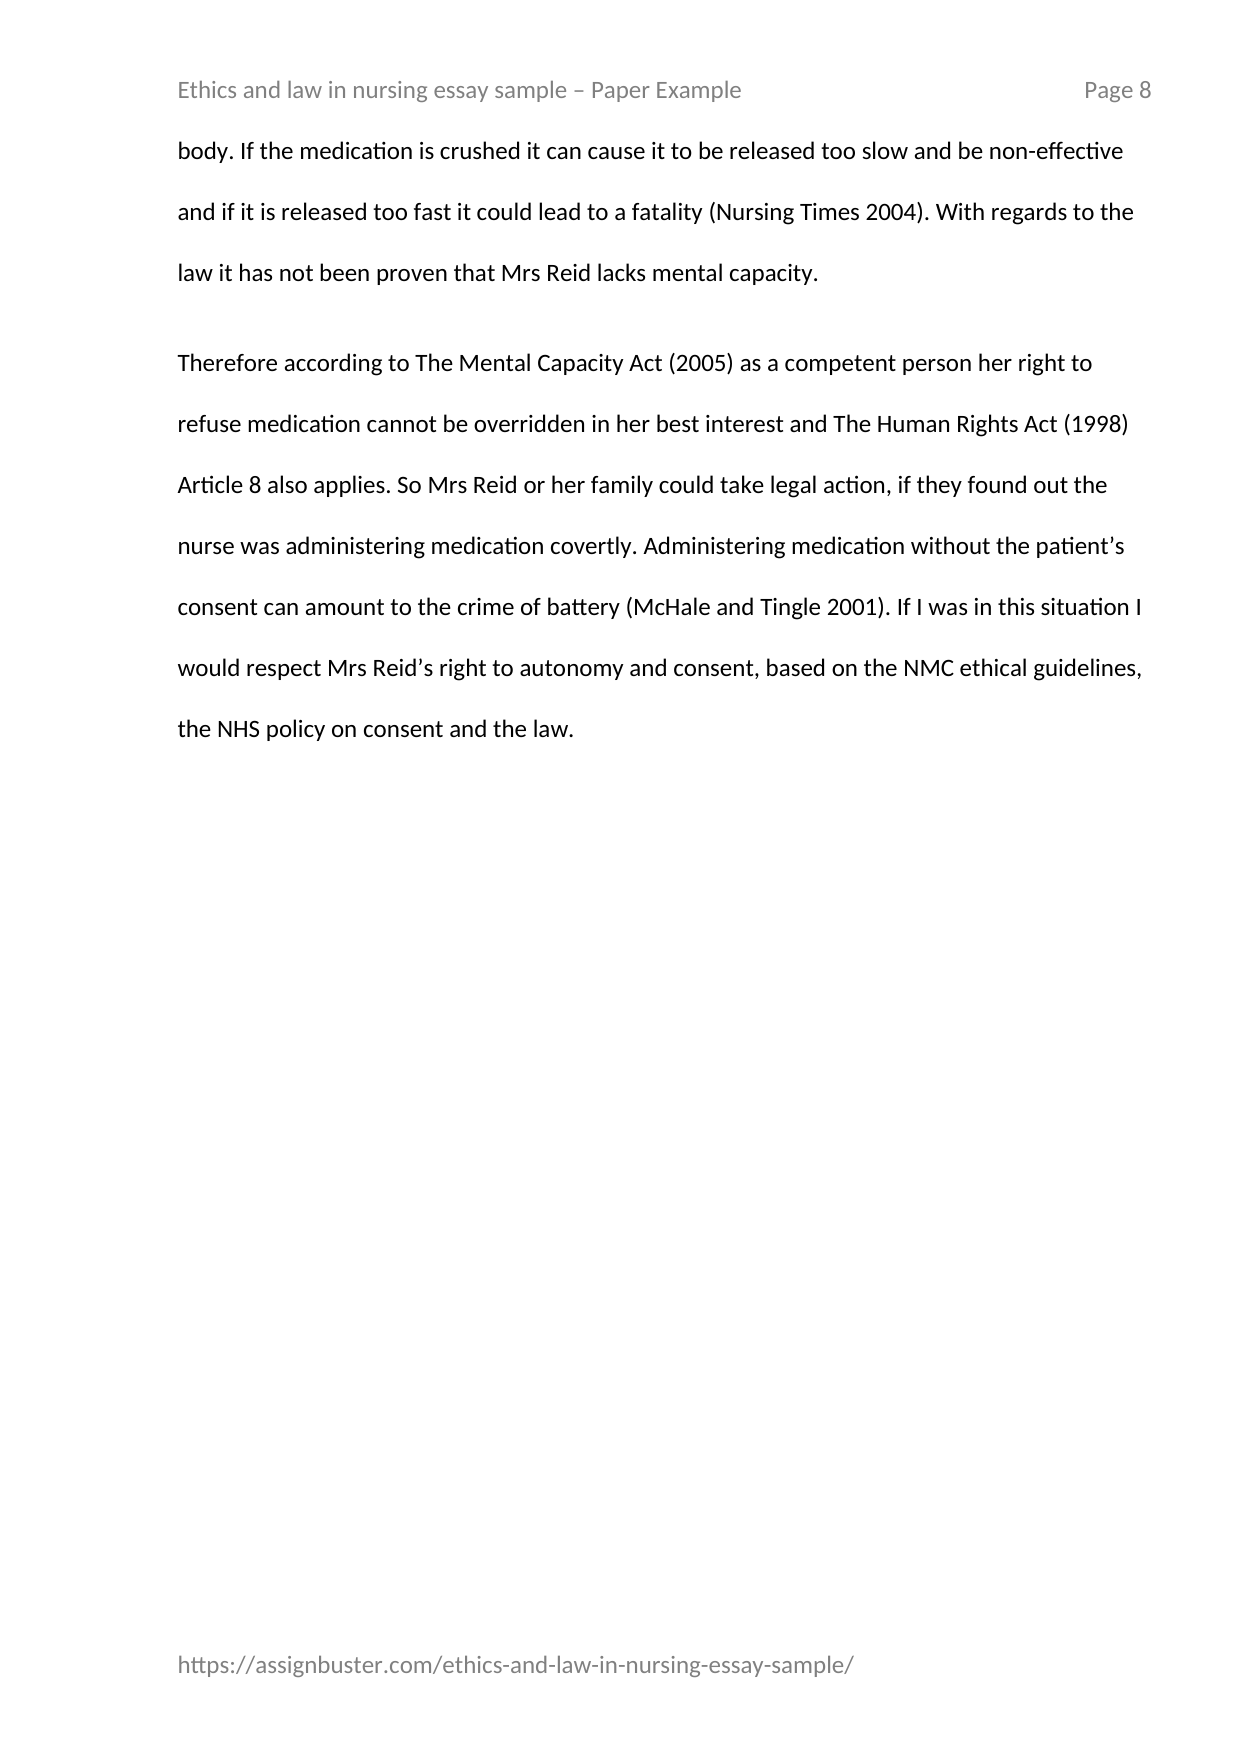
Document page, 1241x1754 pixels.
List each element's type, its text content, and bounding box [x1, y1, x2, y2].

text Therefore according to The Mental Capacity Act (2005) as a competent person her right to refuse medication cannot be overridden in her best interest and The Human Rights Act (1998) Article 8 also applies. So Mrs Reid or her family could take legal action, if they found out the nurse was administering medication covertly. Administering medication without the patient’s consent can amount to the crime of battery (McHale and Tingle 2001). If I was in this situation I would respect Mrs Reid’s right to autonomy and consent, based on the NMC ethical guidelines, the NHS policy on consent and the law. [177, 347, 1152, 744]
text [177, 135, 1152, 287]
